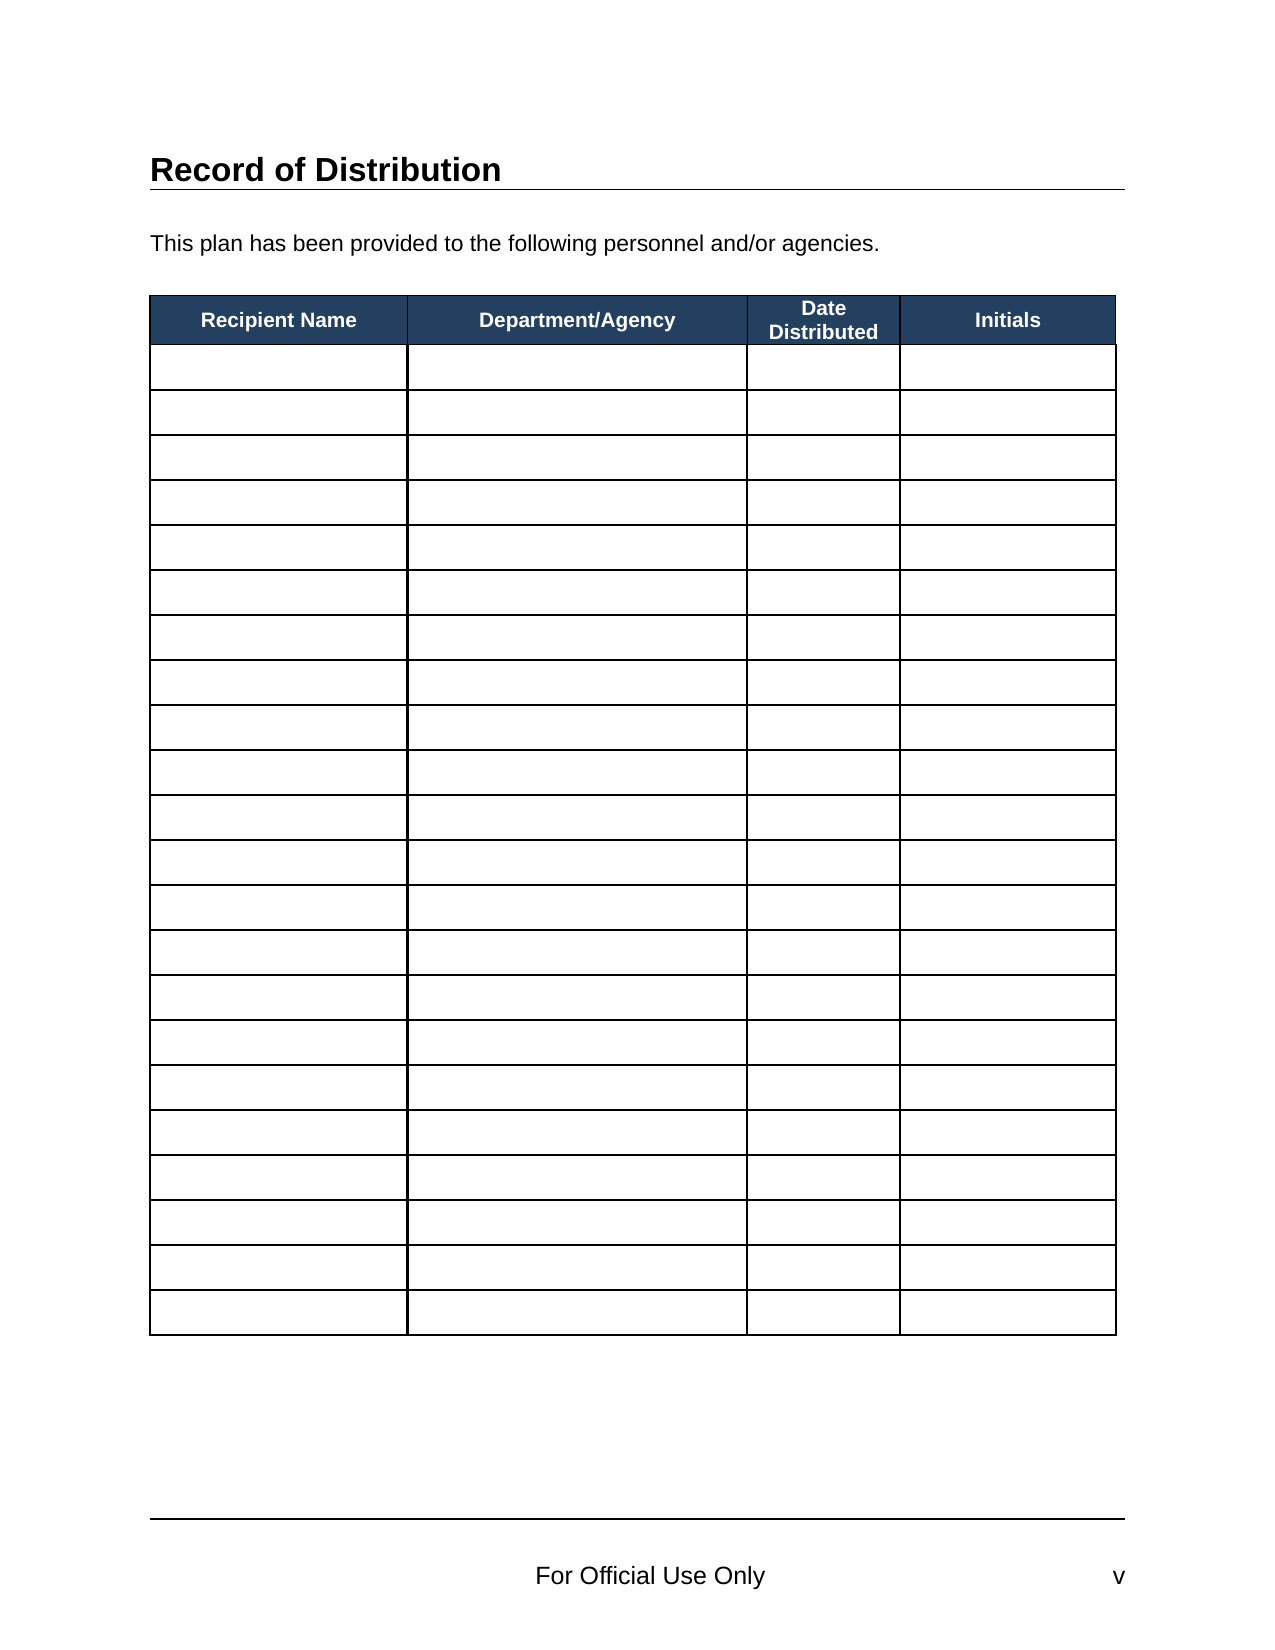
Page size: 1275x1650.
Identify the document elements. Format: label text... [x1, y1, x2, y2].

table_cell [901, 976, 1115, 1019]
table_cell [409, 931, 746, 974]
table_cell [151, 1246, 406, 1289]
table_cell [409, 796, 746, 839]
table_cell [151, 706, 406, 749]
table_cell [151, 1201, 406, 1244]
table_cell [151, 571, 406, 614]
table_cell [748, 751, 899, 794]
table_cell [151, 391, 406, 434]
table_cell [409, 436, 746, 479]
table_cell [409, 751, 746, 794]
table_cell [901, 481, 1115, 524]
table_cell [151, 886, 406, 929]
table_cell [151, 796, 406, 839]
table_cell [901, 841, 1115, 884]
table_cell [901, 616, 1115, 659]
table_cell [901, 751, 1115, 794]
table_cell [901, 526, 1115, 569]
table_cell [409, 841, 746, 884]
table_cell [748, 796, 899, 839]
table_cell [901, 1111, 1115, 1154]
subtitle Record of Distribution [150, 150, 1125, 188]
text This plan has been provided to the following personnel and/or agencies. [150, 230, 1125, 257]
table_cell [748, 526, 899, 569]
table_cell [901, 1156, 1115, 1199]
table_cell [748, 1066, 899, 1109]
table_cell [901, 345, 1115, 389]
table_cell [409, 706, 746, 749]
table_cell [901, 436, 1115, 479]
table_cell [748, 481, 899, 524]
table_cell [151, 1156, 406, 1199]
table_cell [409, 1111, 746, 1154]
table_cell [748, 976, 899, 1019]
table_cell [409, 1156, 746, 1199]
table_cell [748, 841, 899, 884]
table_cell [151, 481, 406, 524]
table_cell [901, 886, 1115, 929]
table_cell [748, 571, 899, 614]
table_cell [151, 1291, 406, 1334]
table_cell [748, 1156, 899, 1199]
table_cell [409, 391, 746, 434]
table_cell [901, 571, 1115, 614]
table_cell [748, 436, 899, 479]
table_cell [748, 931, 899, 974]
table_cell [409, 345, 746, 389]
table_cell [409, 1291, 746, 1334]
table_cell [409, 571, 746, 614]
table_cell [151, 1021, 406, 1064]
table_cell [901, 1291, 1115, 1334]
table_cell [151, 616, 406, 659]
table_cell [409, 526, 746, 569]
table_cell [901, 1066, 1115, 1109]
table_cell [151, 1111, 406, 1154]
table_cell [901, 1021, 1115, 1064]
table_cell [748, 706, 899, 749]
table_cell [151, 976, 406, 1019]
table_cell [151, 661, 406, 704]
table_cell [901, 1201, 1115, 1244]
table_header Recipient Name [151, 296, 407, 344]
table_cell [748, 616, 899, 659]
table_cell [748, 1201, 899, 1244]
table_cell [151, 345, 406, 389]
table_cell [151, 931, 406, 974]
table_cell [151, 526, 406, 569]
table_cell [409, 886, 746, 929]
table_cell [748, 391, 899, 434]
table_cell [748, 1111, 899, 1154]
table_cell [151, 841, 406, 884]
table_header Department/Agency [408, 296, 747, 344]
table_cell [901, 931, 1115, 974]
table_cell [901, 1246, 1115, 1289]
table_cell [748, 886, 899, 929]
table_cell [901, 661, 1115, 704]
table_cell [748, 661, 899, 704]
table_cell [409, 616, 746, 659]
table_cell [409, 1201, 746, 1244]
table_cell [409, 976, 746, 1019]
table_cell [748, 1291, 899, 1334]
table_cell [409, 481, 746, 524]
table_cell [151, 1066, 406, 1109]
table_cell [748, 345, 899, 389]
table_cell [409, 661, 746, 704]
table_cell [901, 796, 1115, 839]
table_cell [151, 436, 406, 479]
table_cell [748, 1021, 899, 1064]
table_cell [409, 1066, 746, 1109]
table_cell [748, 1246, 899, 1289]
table_cell [409, 1246, 746, 1289]
table_header Initials [901, 296, 1115, 344]
table_cell [901, 706, 1115, 749]
table_cell [151, 751, 406, 794]
table_header Date Distributed [748, 296, 899, 344]
table_cell [409, 1021, 746, 1064]
table_cell [901, 391, 1115, 434]
